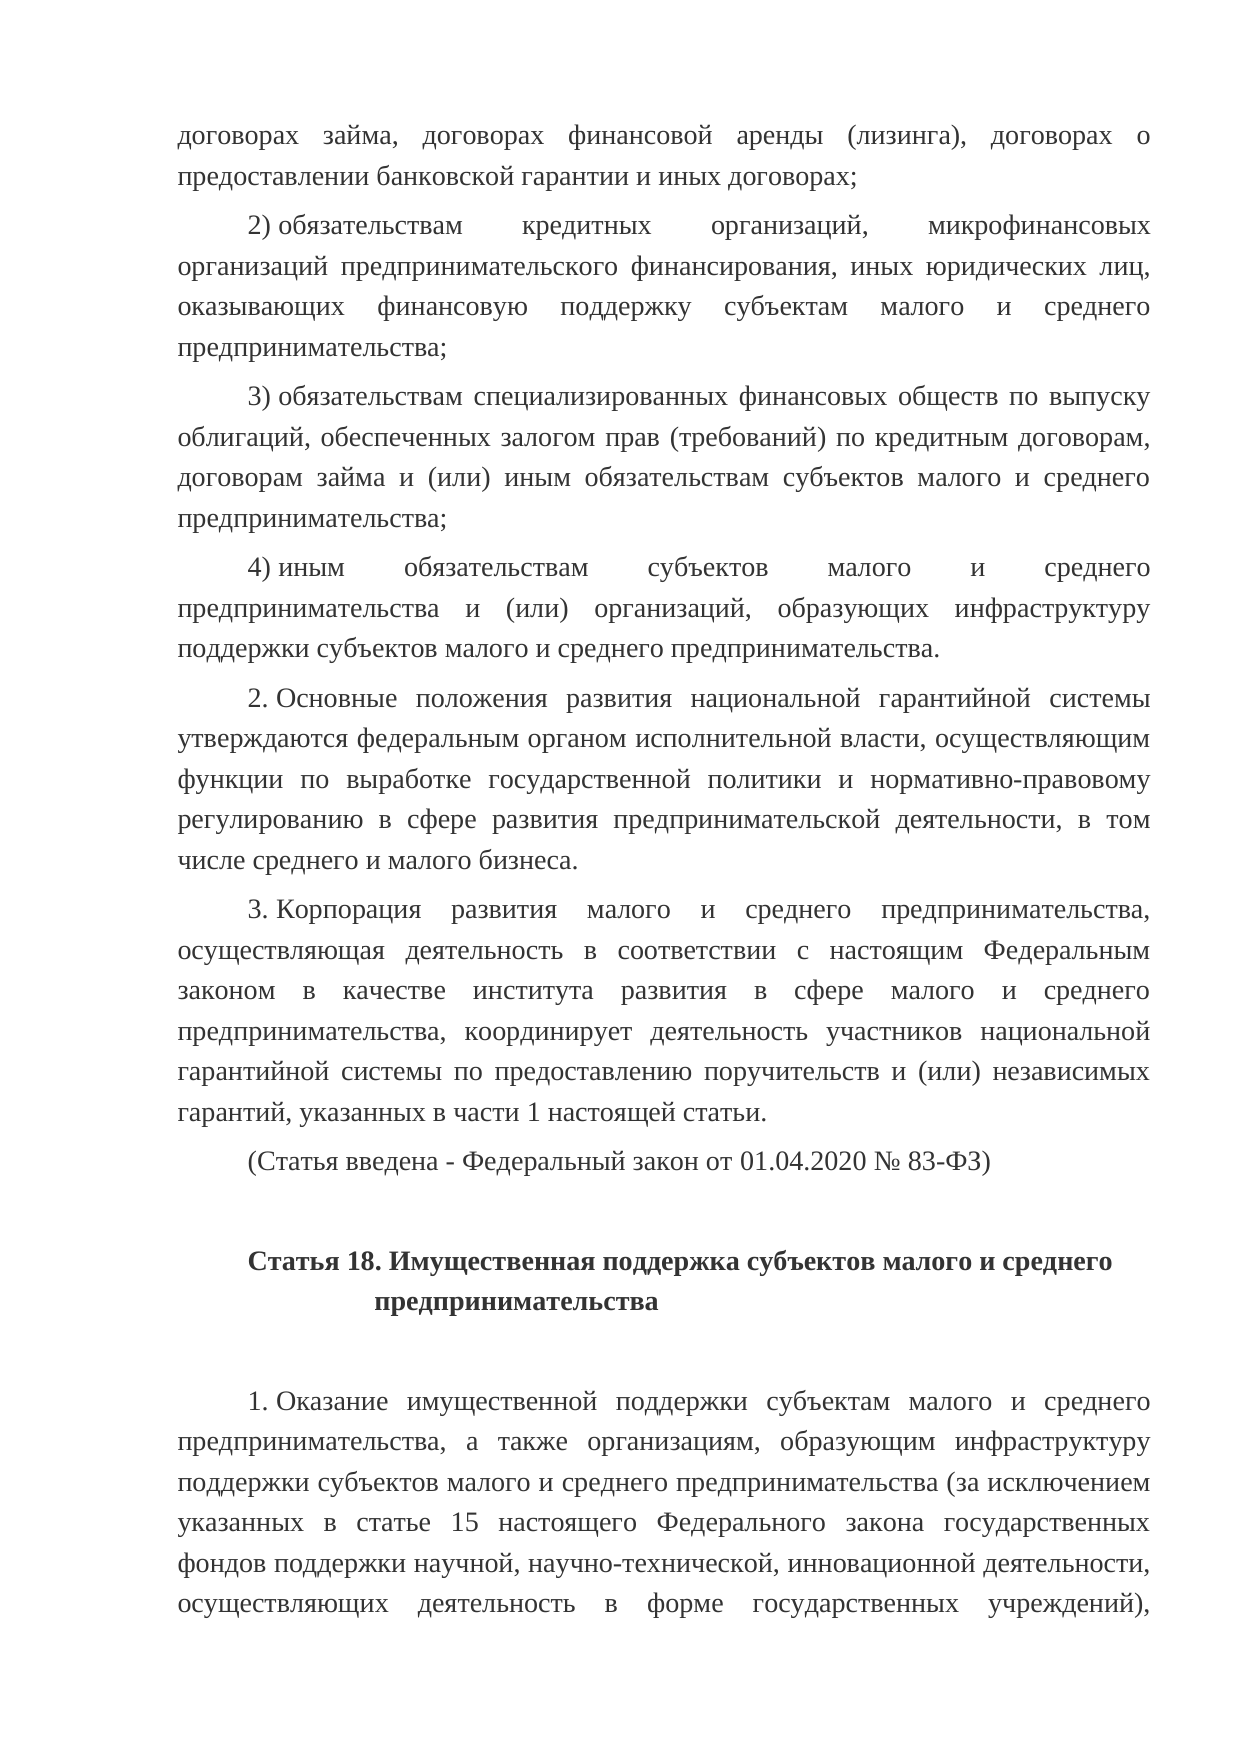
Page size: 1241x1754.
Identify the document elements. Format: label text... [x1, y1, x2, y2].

text Статья 18. Имущественная поддержка субъектов малого и среднего предпринимательства [247, 1244, 1152, 1317]
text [177, 1384, 1152, 1618]
text (Статья введена - Федеральный закон от 01.04.2020 № 83-ФЗ) [177, 1144, 1152, 1177]
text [177, 118, 1152, 191]
text 3) обязательствам специализированных финансовых обществ по выпуску облигаций, обеспеченных залогом прав (требований) по кредитным договорам, договорам займа и (или) иным обязательствам субъектов малого и среднего предпринимательства; [177, 379, 1152, 533]
text 4) иным обязательствам субъектов малого и среднего предпринимательства и (или) организаций, образующих инфраструктуру поддержки субъектов малого и среднего предпринимательства. [177, 550, 1152, 664]
text 2. Основные положения развития национальной гарантийной системы утверждаются федеральным органом исполнительной власти, осуществляющим функции по выработке государственной политики и нормативно-правовому регулированию в сфере развития предпринимательской деятельности, в том числе среднего и малого бизнеса. [177, 681, 1152, 875]
text 2) обязательствам кредитных организаций, микрофинансовых организаций предпринимательского финансирования, иных юридических лиц, оказывающих финансовую поддержку субъектам малого и среднего предпринимательства; [177, 208, 1152, 362]
text 3. Корпорация развития малого и среднего предпринимательства, осуществляющая деятельность в соответствии с настоящим Федеральным законом в качестве института развития в сфере малого и среднего предпринимательства, координирует деятельность участников национальной гарантийной системы по предоставлению поручительств и (или) независимых гарантий, указанных в части 1 настоящей статьи. [177, 892, 1152, 1127]
